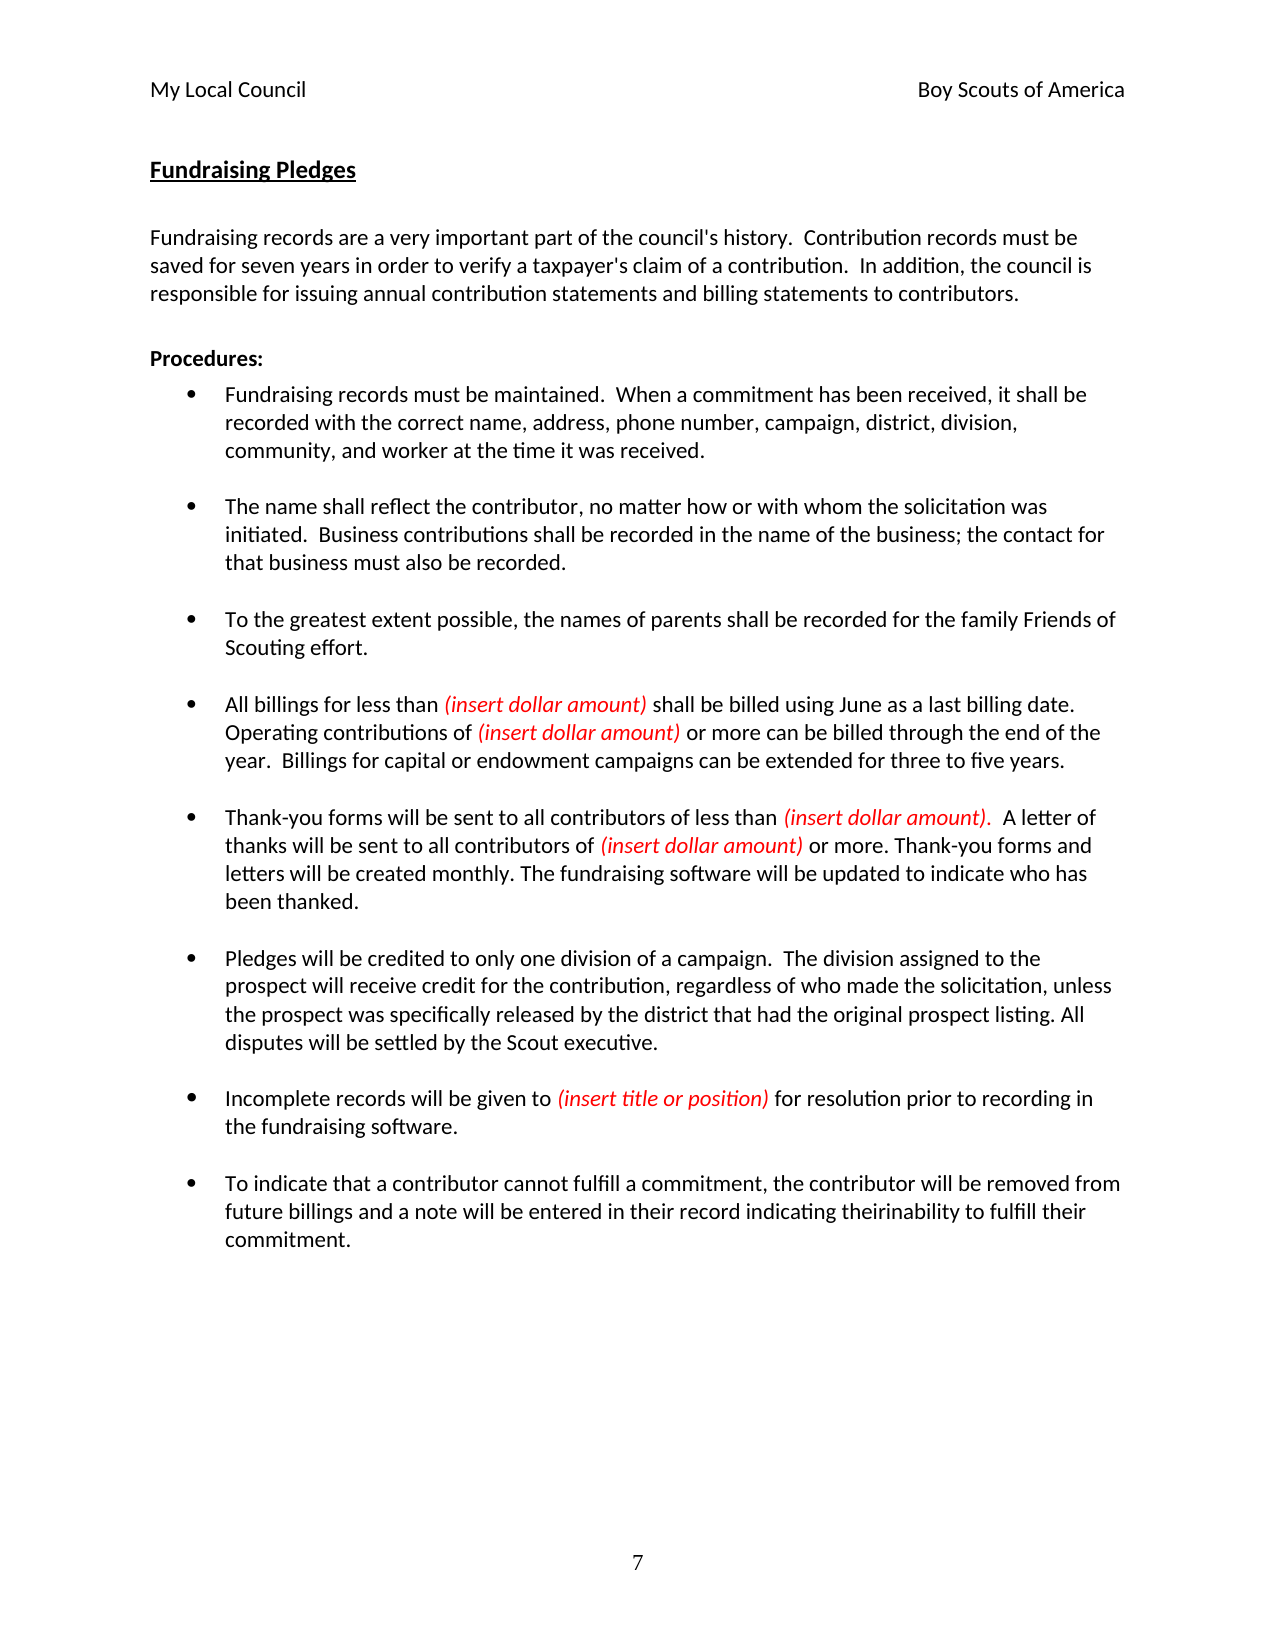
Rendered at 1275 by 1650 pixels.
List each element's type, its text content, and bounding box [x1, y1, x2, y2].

list Thank-you forms will be sent to all contributors of less than (insert dollar amount). A letter of thanks will be sent to all contributors of (insert dollar amount) or more. Thank-you forms and letters will be created monthly. The fundraising software will be updated to indicate who has been thanked. [187, 803, 1125, 915]
subtitle Fundraising Pledges [150, 154, 1125, 185]
list Incomplete records will be given to (insert title or position) for resolution prior to recording in the fundraising software. [187, 1084, 1125, 1141]
text Fundraising records are a very important part of the council's history. Contribution records must be saved for seven years in order to verify a taxpayer's claim of a contribution. In addition, the council is responsible for issuing annual contribution statements and billing statements to contributors. [150, 223, 1125, 308]
text Procedures: [150, 344, 1125, 372]
list To indicate that a contributor cannot fulfill a commitment, the contributor will be removed from future billings and a note will be entered in their record indicating theirinability to fulfill their commitment. [187, 1169, 1125, 1253]
list To the greatest extent possible, the names of parents shall be recorded for the family Friends of Scouting effort. [187, 605, 1125, 661]
list Pledges will be credited to only one division of a campaign. The division assigned to the prospect will receive credit for the contribution, regardless of who made the solicitation, unless the prospect was specifically released by the district that had the original prospect listing. All disputes will be settled by the Scout executive. [187, 944, 1125, 1056]
list Fundraising records must be maintained. When a commitment has been received, it shall be recorded with the correct name, address, phone number, campaign, district, division, community, and worker at the time it was received. [187, 380, 1125, 464]
list All billings for less than (insert dollar amount) shall be billed using June as a last billing date. Operating contributions of (insert dollar amount) or more can be billed through the end of the year. Billings for capital or endowment campaigns can be extended for three to five years. [187, 690, 1125, 774]
list The name shall reflect the contributor, no matter how or with whom the solicitation was initiated. Business contributions shall be recorded in the name of the business; the contact for that business must also be recorded. [187, 492, 1125, 576]
